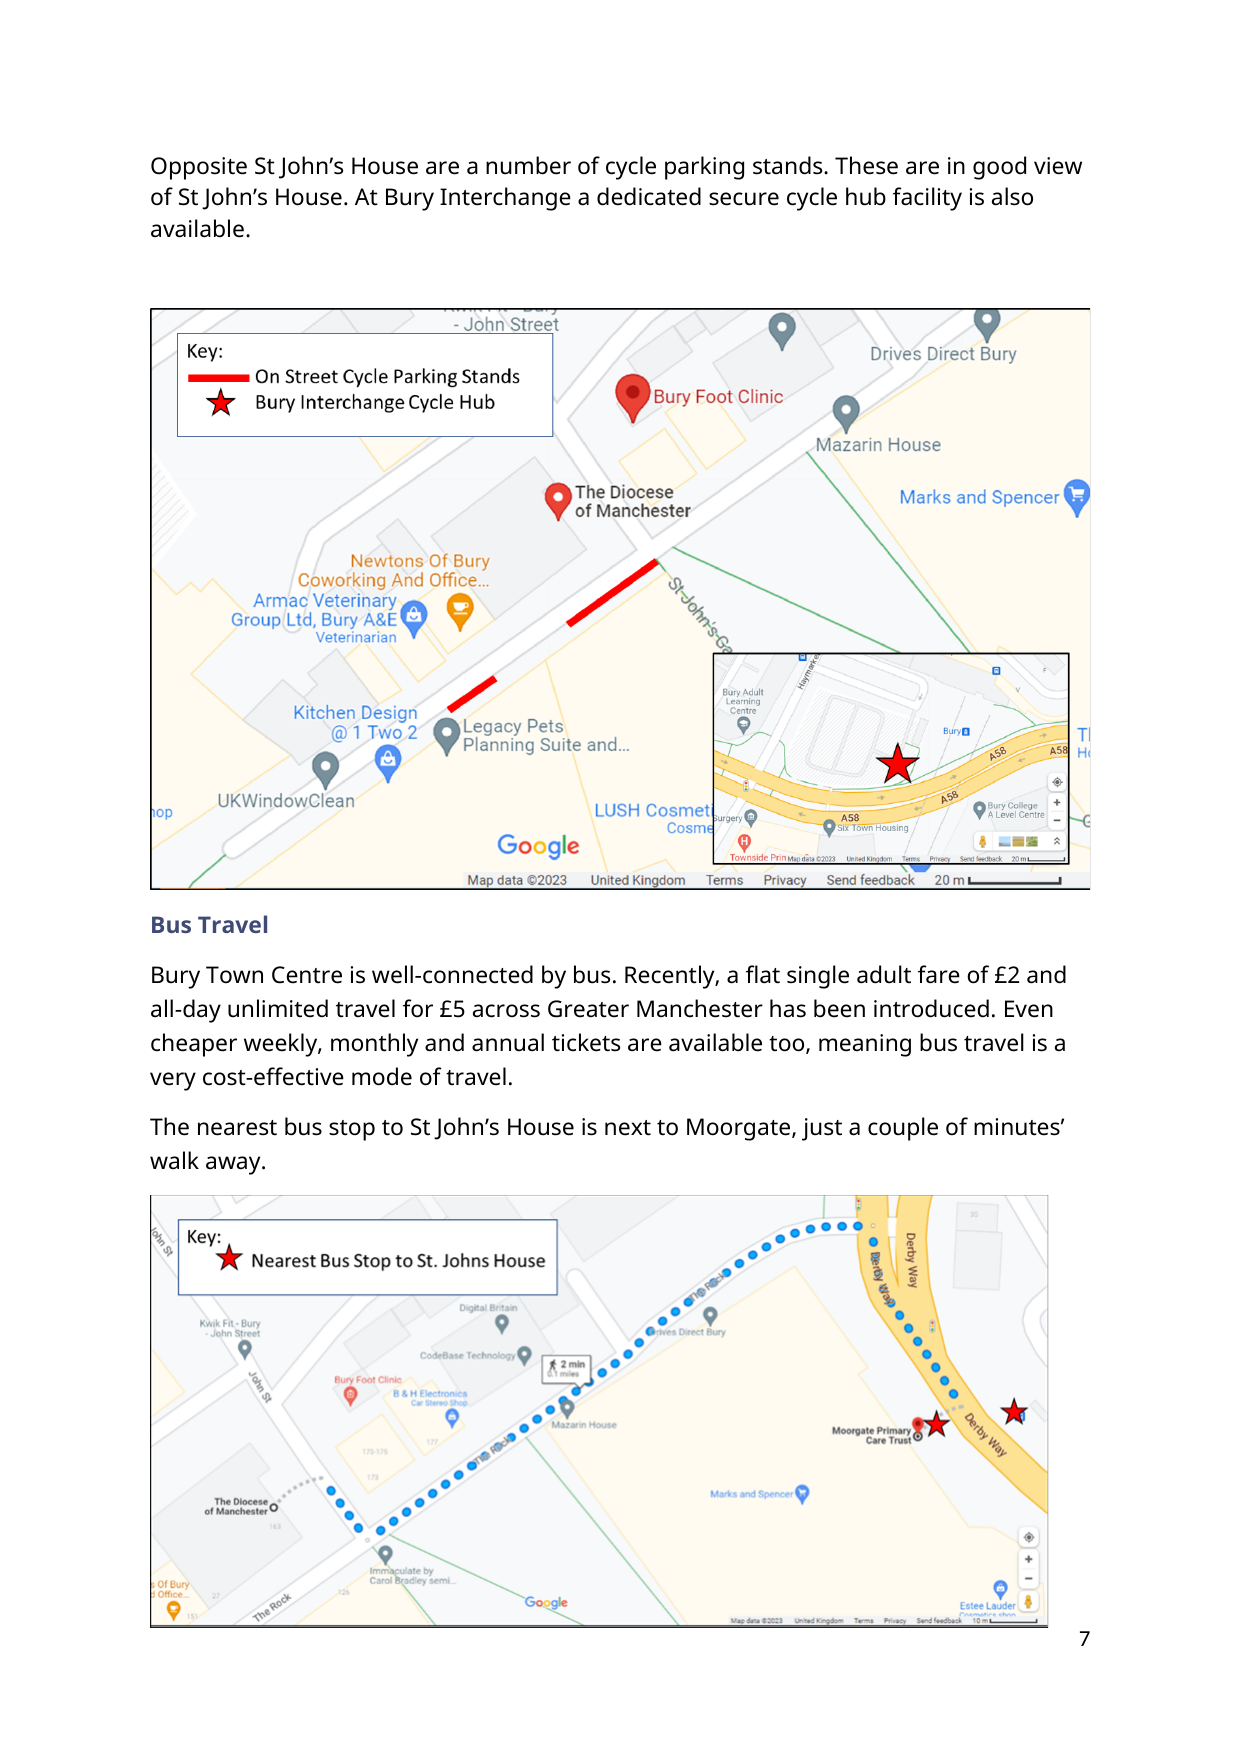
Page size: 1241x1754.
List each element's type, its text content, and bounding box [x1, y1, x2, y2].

text The nearest bus stop to St John’s House is next to Moorgate, just a couple of minutes’ walk away. [150, 1111, 1090, 1176]
text Bus Travel [150, 909, 1090, 940]
picture [150, 308, 1091, 890]
picture [150, 1195, 1049, 1628]
text Opposite St John’s House are a number of cycle parking stands. These are in good view of St John’s House. At Bury Interchange a dedicated secure cycle hub facility is also available. [150, 150, 1090, 244]
text Bury Town Centre is well-connected by bus. Recently, a flat single adult fare of £2 and all-day unlimited travel for £5 across Greater Manchester has been introduced. Even cheaper weekly, monthly and annual tickets are available too, meaning bus travel is a very cost-effective mode of travel. [150, 959, 1090, 1092]
